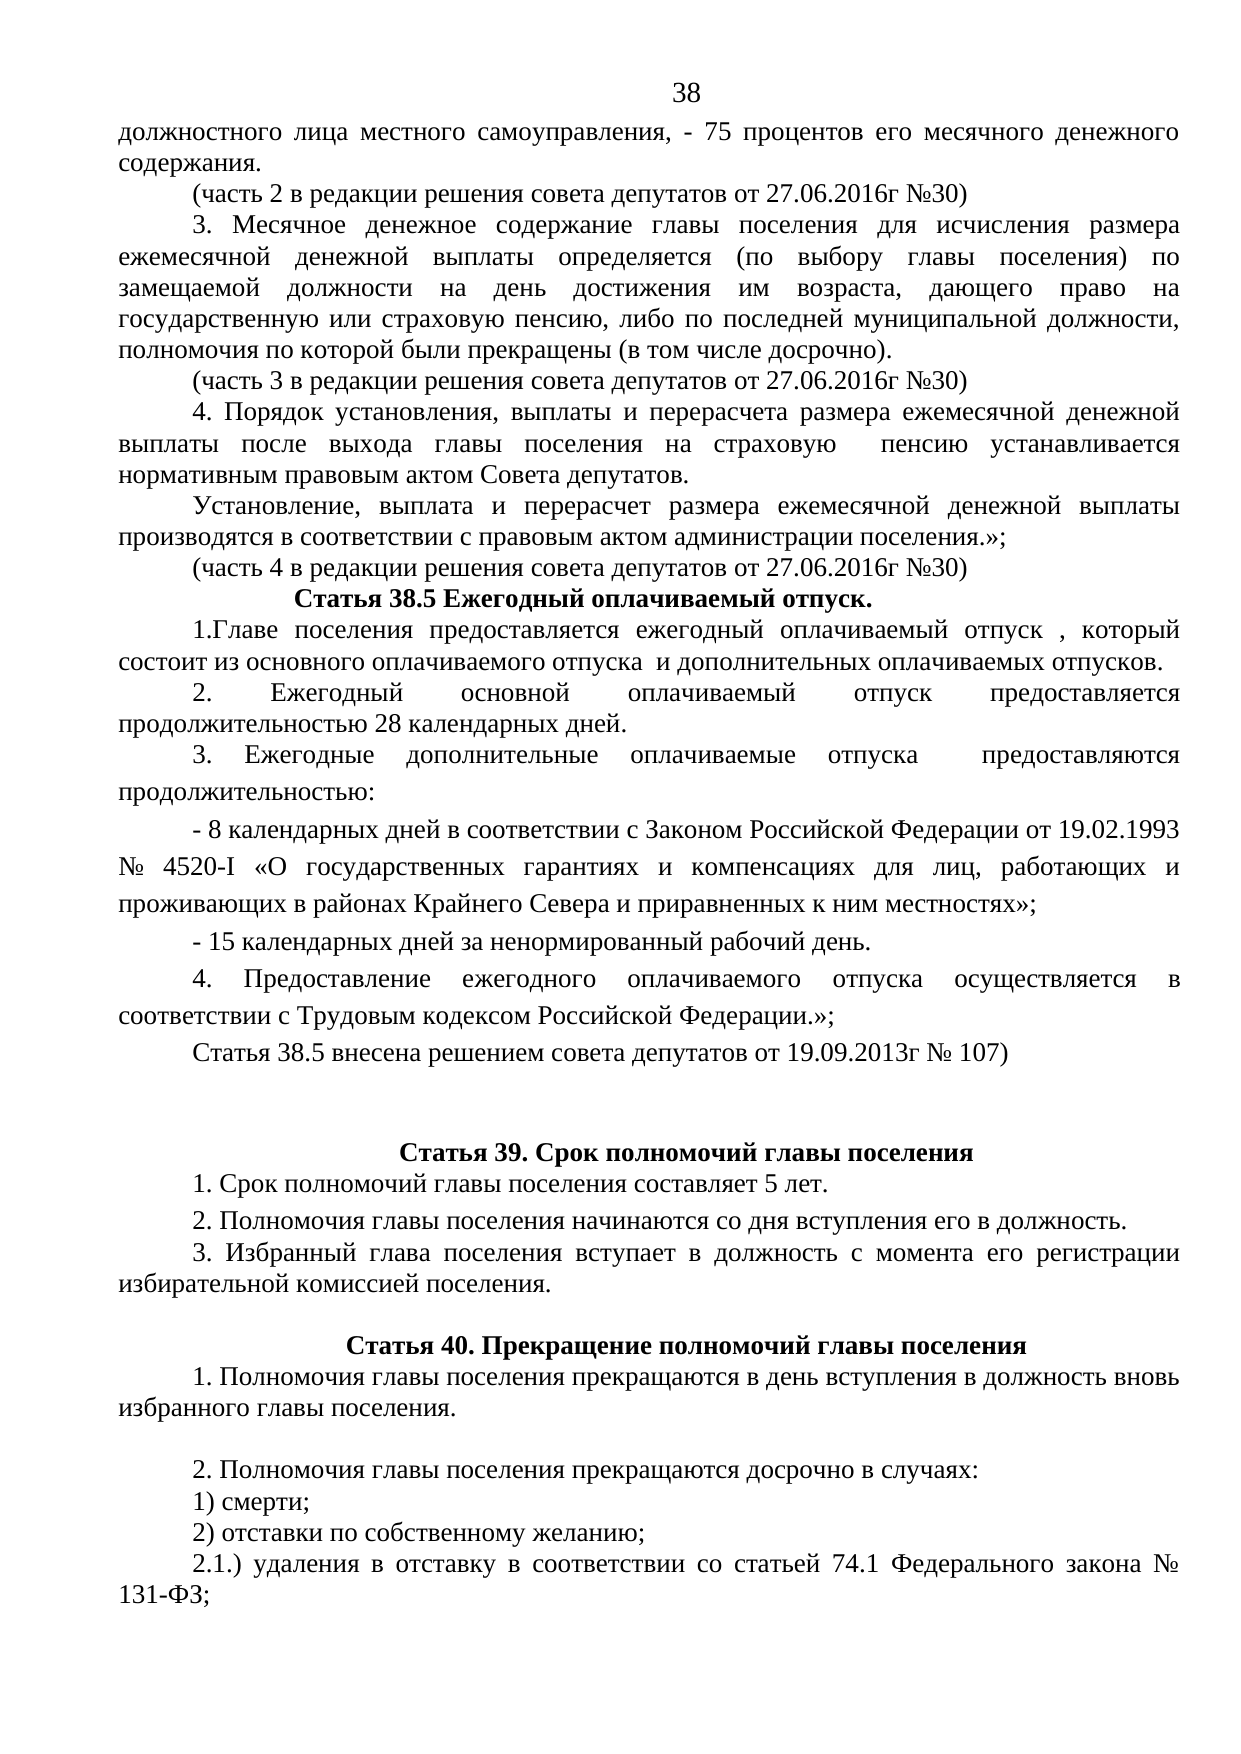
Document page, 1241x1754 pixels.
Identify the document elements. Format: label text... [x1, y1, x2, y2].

text (часть 2 в редакции решения совета депутатов от 27.06.2016г №30) [118, 177, 1181, 209]
text - 8 календарных дней в соответствии с Законом Российской Федерации от 19.02.1993 № 4520-I «О государственных гарантиях и компенсациях для лиц, работающих и проживающих в районах Крайнего Севера и приравненных к ним местностях»; [118, 813, 1181, 918]
text Установление, выплата и перерасчет размера ежемесячной денежной выплаты производятся в соответствии с правовым актом администрации поселения.»; [118, 489, 1181, 551]
text 2.1.) удаления в отставку в соответствии со статьей 74.1 Федерального закона № 131-ФЗ; [118, 1547, 1181, 1609]
text 2. Полномочия главы поселения прекращаются досрочно в случаях: [118, 1454, 1181, 1485]
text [118, 115, 1181, 177]
text 1) смерти; [118, 1485, 1181, 1516]
text 1. Срок полномочий главы поселения составляет 5 лет. [118, 1167, 1181, 1198]
text Статья 38.5 внесена решением совета депутатов от 19.09.2013г № 107) [118, 1036, 1181, 1068]
text (часть 4 в редакции решения совета депутатов от 27.06.2016г №30) [118, 551, 1181, 582]
text 3. Месячное денежное содержание главы поселения для исчисления размера ежемесячной денежной выплаты определяется (по выбору главы поселения) по замещаемой должности на день достижения им возраста, дающего право на государственную или страховую пенсию, либо по последней муниципальной должности, полномочия по которой были прекращены (в том числе досрочно). [118, 209, 1181, 364]
text 2. Полномочия главы поселения начинаются со дня вступления его в должность. [118, 1204, 1181, 1236]
text (часть 3 в редакции решения совета депутатов от 27.06.2016г №30) [118, 364, 1181, 396]
text 2. Ежегодный основной оплачиваемый отпуск предоставляется продолжительностью 28 календарных дней. [118, 676, 1181, 738]
text - 15 календарных дней за ненормированный рабочий день. [118, 924, 1181, 956]
text 3. Ежегодные дополнительные оплачиваемые отпуска предоставляются продолжительностью: [118, 738, 1181, 807]
text 4. Предоставление ежегодного оплачиваемого отпуска осуществляется в соответствии с Трудовым кодексом Российской Федерации.»; [118, 962, 1181, 1030]
text 1.Главе поселения предоставляется ежегодный оплачиваемый отпуск , который состоит из основного оплачиваемого отпуска и дополнительных оплачиваемых отпусков. [118, 613, 1181, 676]
text Статья 39. Срок полномочий главы поселения [118, 1136, 1181, 1167]
text Статья 40. Прекращение полномочий главы поселения [118, 1329, 1181, 1360]
text Статья 38.5 Ежегодный оплачиваемый отпуск. [118, 582, 1181, 613]
text 2) отставки по собственному желанию; [118, 1516, 1181, 1547]
text 4. Порядок установления, выплаты и перерасчета размера ежемесячной денежной выплаты после выхода главы поселения на страховую пенсию устанавливается нормативным правовым актом Совета депутатов. [118, 396, 1181, 489]
text 1. Полномочия главы поселения прекращаются в день вступления в должность вновь избранного главы поселения. [118, 1360, 1181, 1422]
text 3. Избранный глава поселения вступает в должность с момента его регистрации избирательной комиссией поселения. [118, 1236, 1181, 1298]
